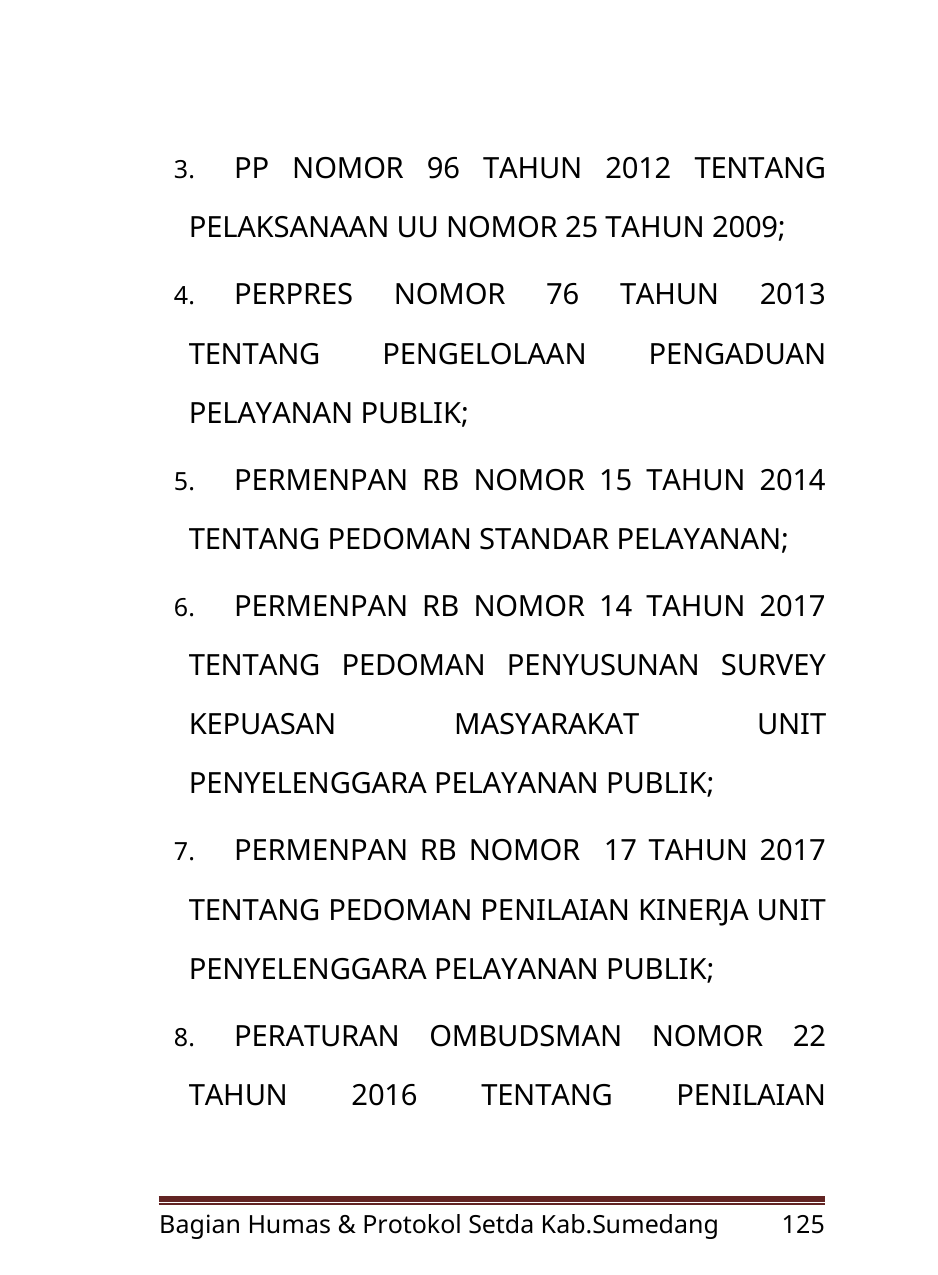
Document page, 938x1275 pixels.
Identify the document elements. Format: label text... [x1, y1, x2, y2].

subtitle PERMENPAN RB NOMOR 15 TAHUN 2014 TENTANG PEDOMAN STANDAR PELAYANAN; [174, 459, 826, 558]
subtitle PP NOMOR 96 TAHUN 2012 TENTANG PELAKSANAAN UU NOMOR 25 TAHUN 2009; [174, 148, 826, 246]
subtitle PERMENPAN RB NOMOR 17 TAHUN 2017 TENTANG PEDOMAN PENILAIAN KINERJA UNIT PENYELENGGARA PELAYANAN PUBLIK; [174, 830, 826, 988]
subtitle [174, 1015, 826, 1114]
subtitle PERMENPAN RB NOMOR 14 TAHUN 2017 TENTANG PEDOMAN PENYUSUNAN SURVEY KEPUASAN MASYARAKAT UNIT PENYELENGGARA PELAYANAN PUBLIK; [174, 585, 826, 802]
subtitle PERPRES NOMOR 76 TAHUN 2013 TENTANG PENGELOLAAN PENGADUAN PELAYANAN PUBLIK; [174, 274, 826, 432]
